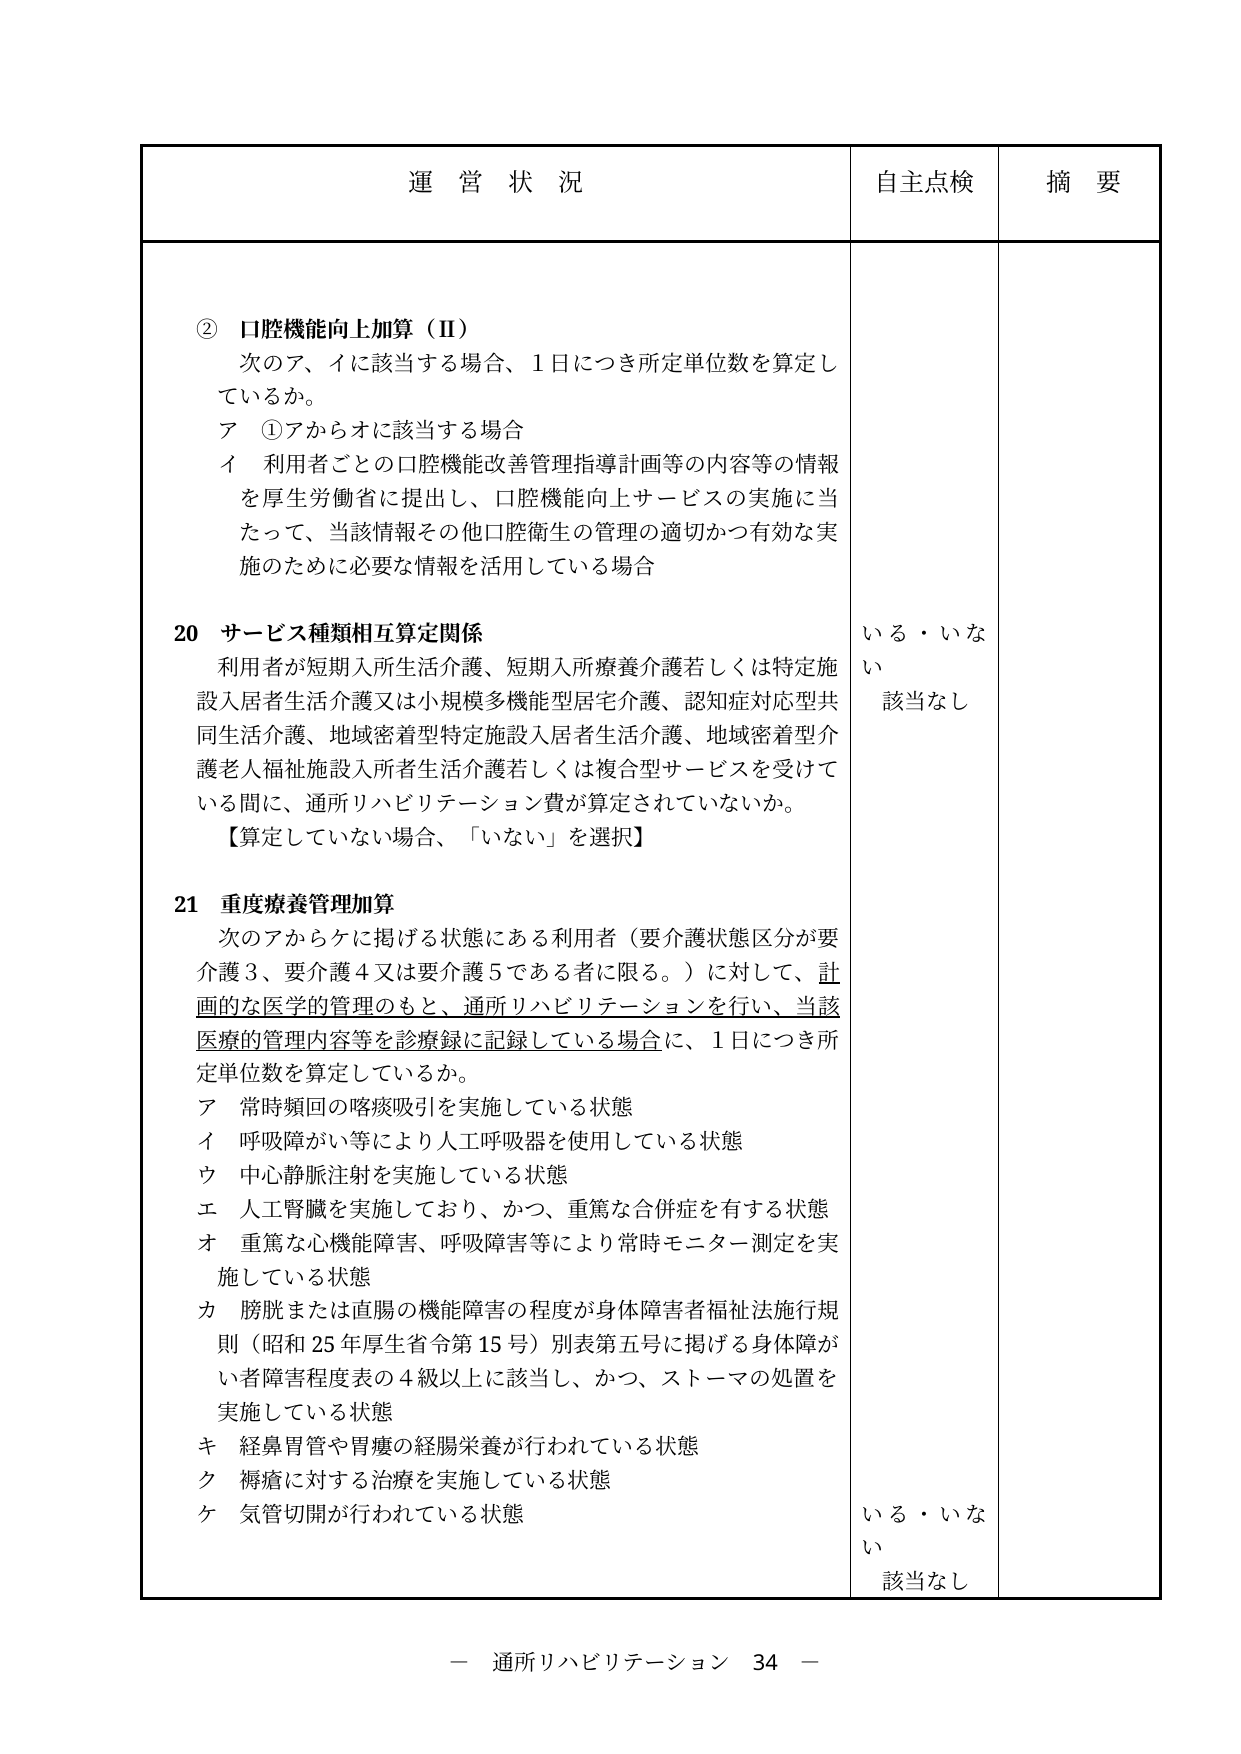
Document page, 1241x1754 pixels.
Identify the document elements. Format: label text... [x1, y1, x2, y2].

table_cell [999, 243, 1159, 1597]
table_header 自主点検 [851, 147, 998, 240]
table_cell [143, 243, 850, 1597]
table_header 運 営 状 況 [143, 147, 850, 240]
table_header 摘 要 [999, 147, 1159, 240]
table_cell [851, 243, 998, 1597]
